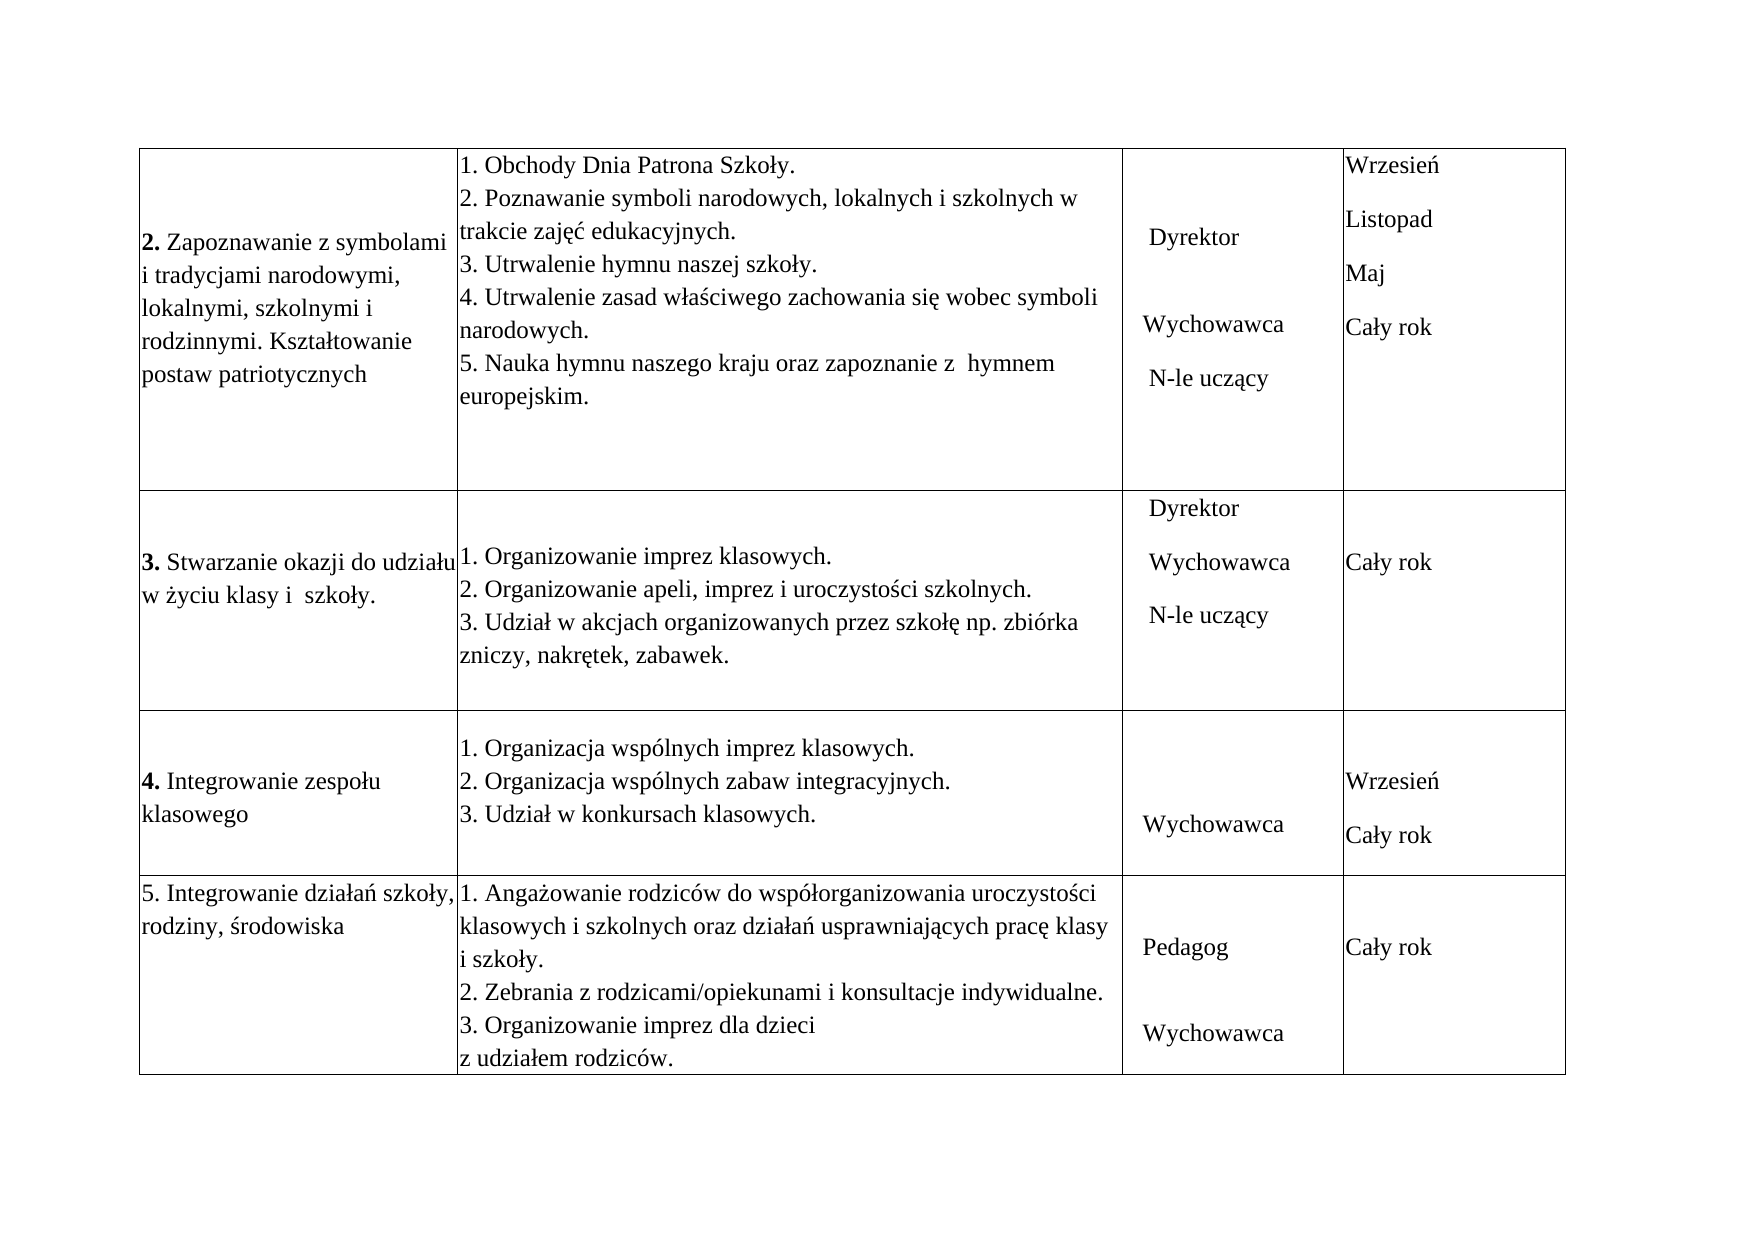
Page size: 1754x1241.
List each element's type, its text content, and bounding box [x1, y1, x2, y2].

table_cell Wrzesień Listopad Maj Cały rok [1344, 149, 1565, 490]
table_cell Wychowawca [1123, 711, 1343, 875]
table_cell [140, 876, 457, 1073]
table_cell 2. Zapoznawanie z symbolami i tradycjami narodowymi, lokalnymi, szkolnymi i rodzinnymi. Kształtowanie postaw patriotycznych [140, 149, 457, 490]
table_cell 1. Organizacja wspólnych imprez klasowych. 2. Organizacja wspólnych zabaw integracyjnych. 3. Udział w konkursach klasowych. [458, 711, 1122, 875]
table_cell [458, 876, 1122, 1073]
table_cell Cały rok [1344, 876, 1565, 1073]
table_cell Dyrektor Wychowawca N-le uczący [1123, 491, 1343, 710]
table_cell Wrzesień Cały rok [1344, 711, 1565, 875]
table_cell 4. Integrowanie zespołu klasowego [140, 711, 457, 875]
table_cell 1. Organizowanie imprez klasowych. 2. Organizowanie apeli, imprez i uroczystości szkolnych. 3. Udział w akcjach organizowanych przez szkołę np. zbiórka zniczy, nakrętek, zabawek. [458, 491, 1122, 710]
table_cell Cały rok [1344, 491, 1565, 710]
table_cell Dyrektor Wychowawca N-le uczący [1123, 149, 1343, 490]
table_cell 3. Stwarzanie okazji do udziału w życiu klasy i szkoły. [140, 491, 457, 710]
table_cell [1123, 876, 1343, 1073]
table_cell 1. Obchody Dnia Patrona Szkoły. 2. Poznawanie symboli narodowych, lokalnych i szkolnych w trakcie zajęć edukacyjnych. 3. Utrwalenie hymnu naszej szkoły. 4. Utrwalenie zasad właściwego zachowania się wobec symboli narodowych. 5. Nauka hymnu naszego kraju oraz zapoznanie z hymnem europejskim. [458, 149, 1122, 490]
